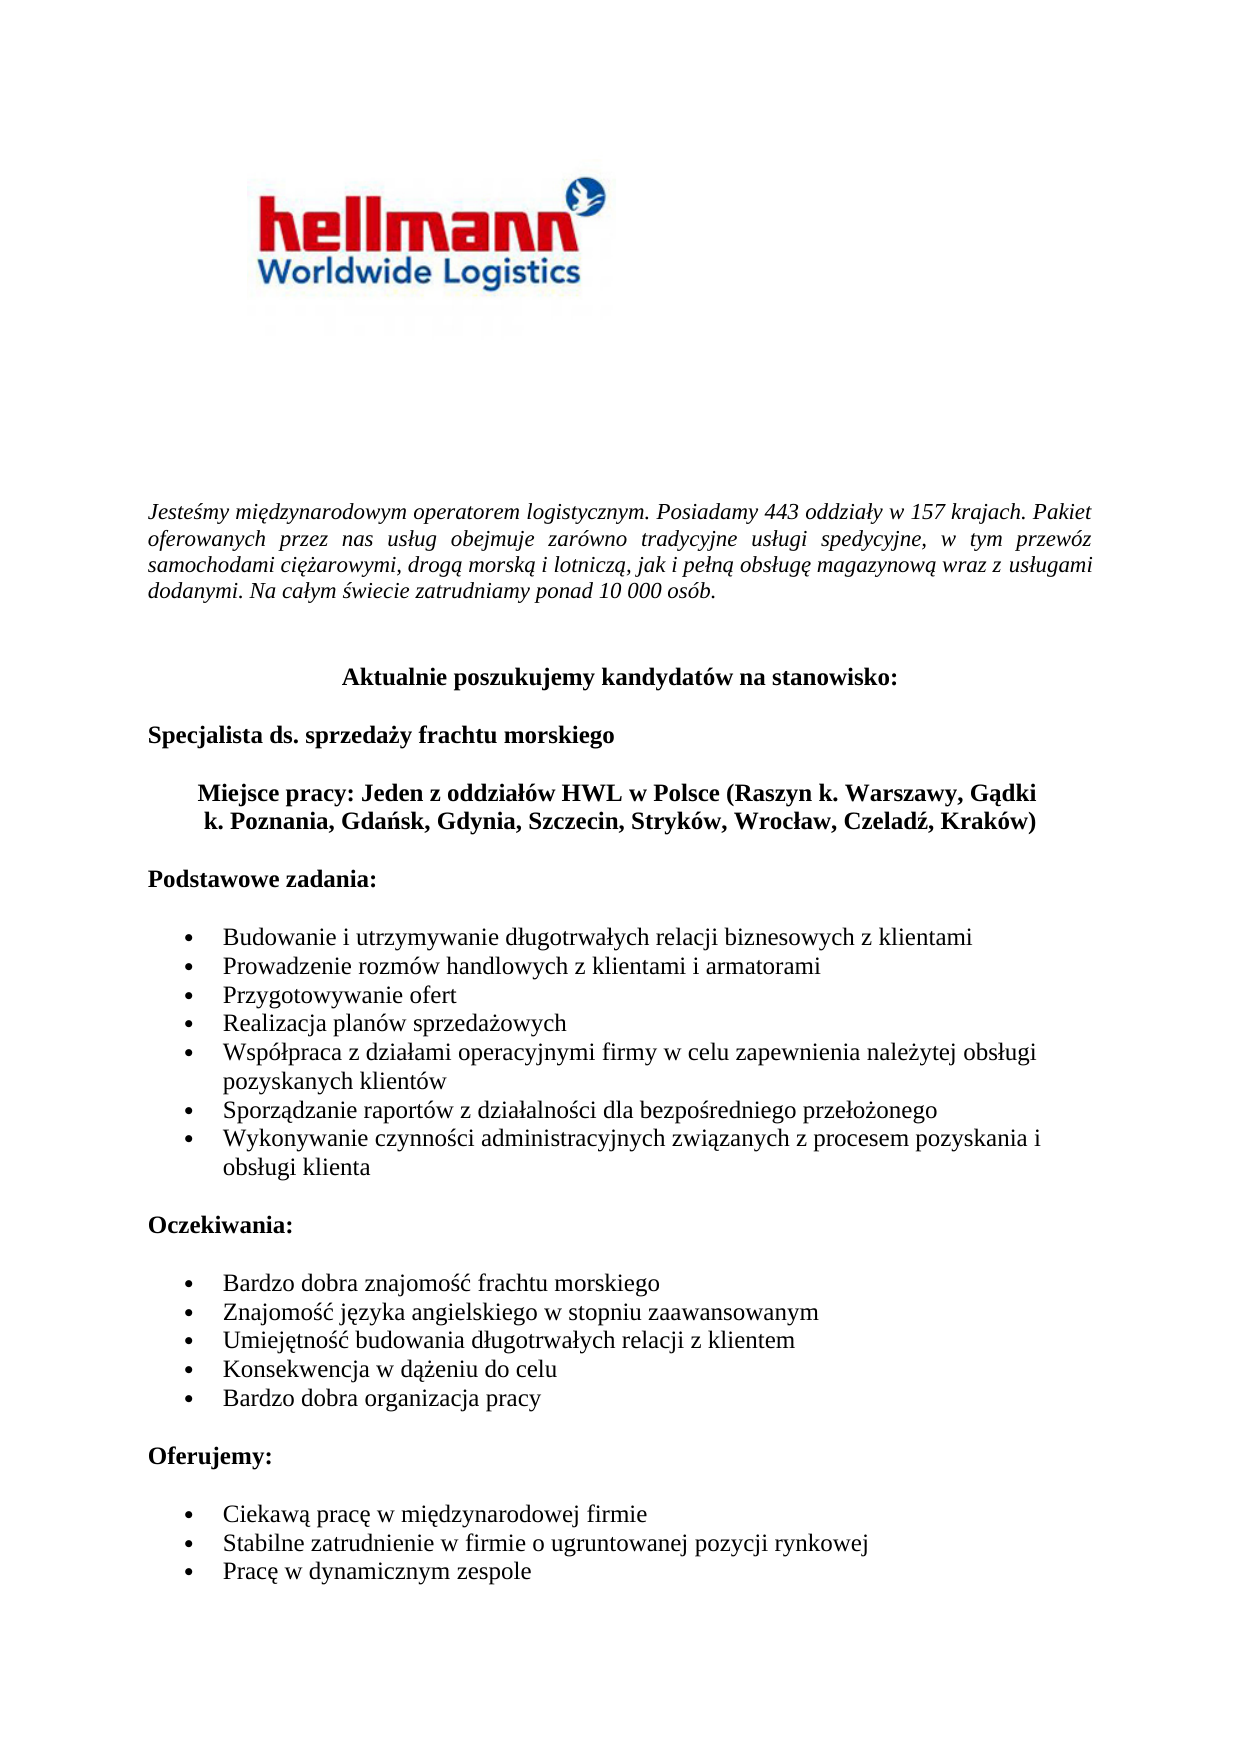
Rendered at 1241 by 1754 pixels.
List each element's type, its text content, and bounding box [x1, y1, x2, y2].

text Oczekiwania: [148, 1210, 1093, 1239]
text Podstawowe zadania: [148, 864, 1093, 893]
text Aktualnie poszukujemy kandydatów na stanowisko: [148, 633, 1093, 691]
list Znajomość języka angielskiego w stopniu zaawansowanym [185, 1297, 1093, 1326]
list Pracę w dynamicznym zespole [185, 1556, 1093, 1585]
list Wykonywanie czynności administracyjnych związanych z procesem pozyskania i obsługi klienta [185, 1123, 1093, 1181]
list Umiejętność budowania długotrwałych relacji z klientem [185, 1326, 1093, 1354]
text Specjalista ds. sprzedaży frachtu morskiego [148, 720, 1093, 748]
list Budowanie i utrzymywanie długotrwałych relacji biznesowych z klientami [185, 922, 1093, 951]
list Stabilne zatrudnienie w firmie o ugruntowanej pozycji rynkowej [185, 1528, 1093, 1556]
list Bardzo dobra znajomość frachtu morskiego [185, 1268, 1093, 1297]
picture [247, 73, 617, 443]
text Oferujemy: [148, 1441, 1093, 1470]
list Współpraca z działami operacyjnymi firmy w celu zapewnienia należytej obsługi pozyskanych klientów [185, 1037, 1093, 1095]
text Miejsce pracy: Jeden z oddziałów HWL w Polsce (Raszyn k. Warszawy, Gądki k. Poznania, Gdańsk, Gdynia, Szczecin, Stryków, Wrocław, Czeladź, Kraków) [148, 778, 1093, 835]
list Prowadzenie rozmów handlowych z klientami i armatorami [185, 951, 1093, 980]
list Sporządzanie raportów z działalności dla bezpośredniego przełożonego [185, 1095, 1093, 1123]
text Jesteśmy międzynarodowym operatorem logistycznym. Posiadamy 443 oddziały w 157 krajach. Pakiet oferowanych przez nas usług obejmuje zarówno tradycyjne usługi spedycyjne, w tym przewóz samochodami ciężarowymi, drogą morską i lotniczą, jak i pełną obsługę magazynową wraz z usługami dodanymi. Na całym świecie zatrudniamy ponad 10 000 osób. [148, 498, 1093, 604]
list Konsekwencja w dążeniu do celu [185, 1354, 1093, 1383]
list Ciekawą pracę w międzynarodowej firmie [185, 1499, 1093, 1528]
list Przygotowywanie ofert [185, 980, 1093, 1008]
list Realizacja planów sprzedażowych [185, 1008, 1093, 1037]
list Bardzo dobra organizacja pracy [185, 1383, 1093, 1412]
